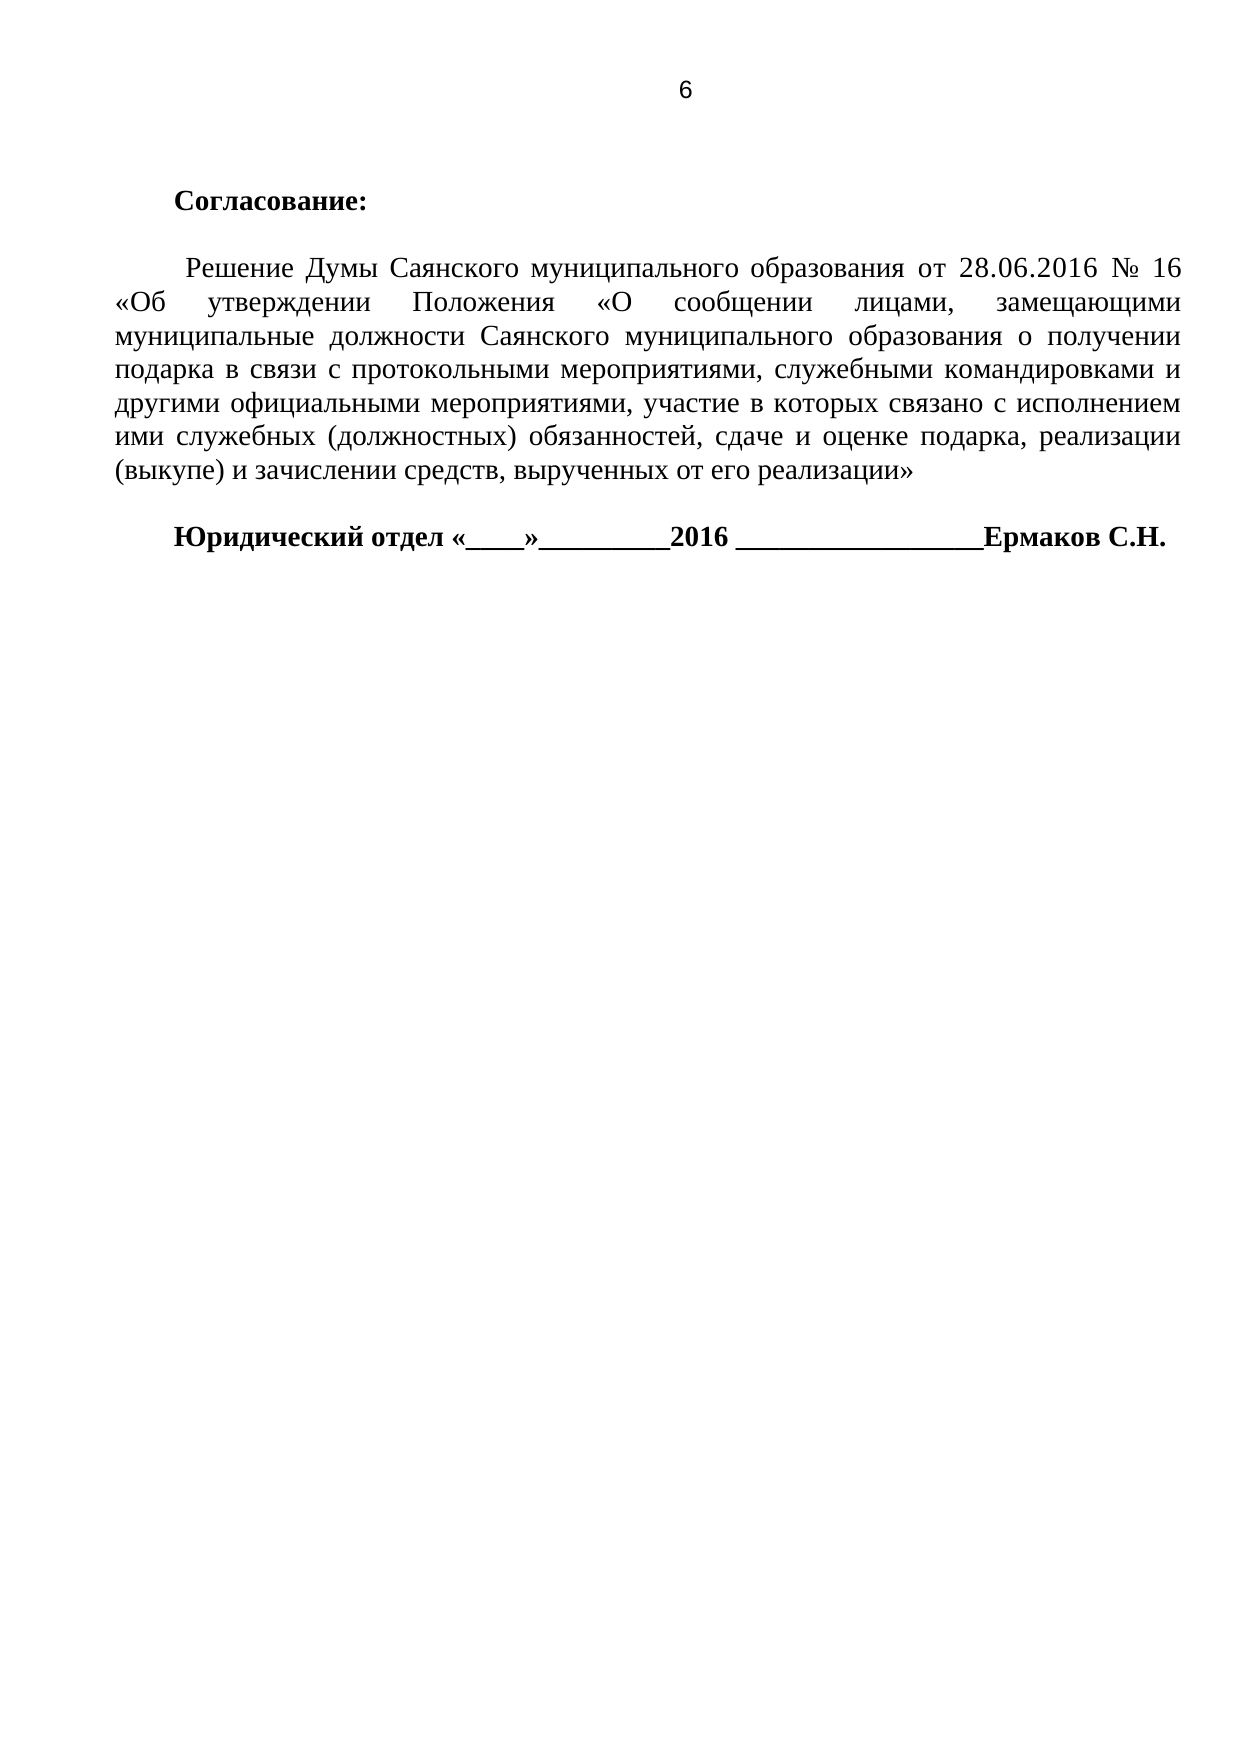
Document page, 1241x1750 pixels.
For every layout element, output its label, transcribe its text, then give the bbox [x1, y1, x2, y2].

text Решение Думы Саянского муниципального образования от 28.06.2016 № 16 «Об утверждении Положения «О сообщении лицами, замещающими муниципальные должности Саянского муниципального образования о получении подарка в связи с протокольными мероприятиями, служебными командировками и другими официальными мероприятиями, участие в которых связано с исполнением ими служебных (должностных) обязанностей, сдаче и оценке подарка, реализации (выкупе) и зачислении средств, вырученных от его реализации» [114, 251, 1182, 485]
text Согласование: [114, 183, 1182, 217]
text Юридический отдел «____»_________2016 _________________Ермаков С.Н. [114, 519, 1182, 552]
